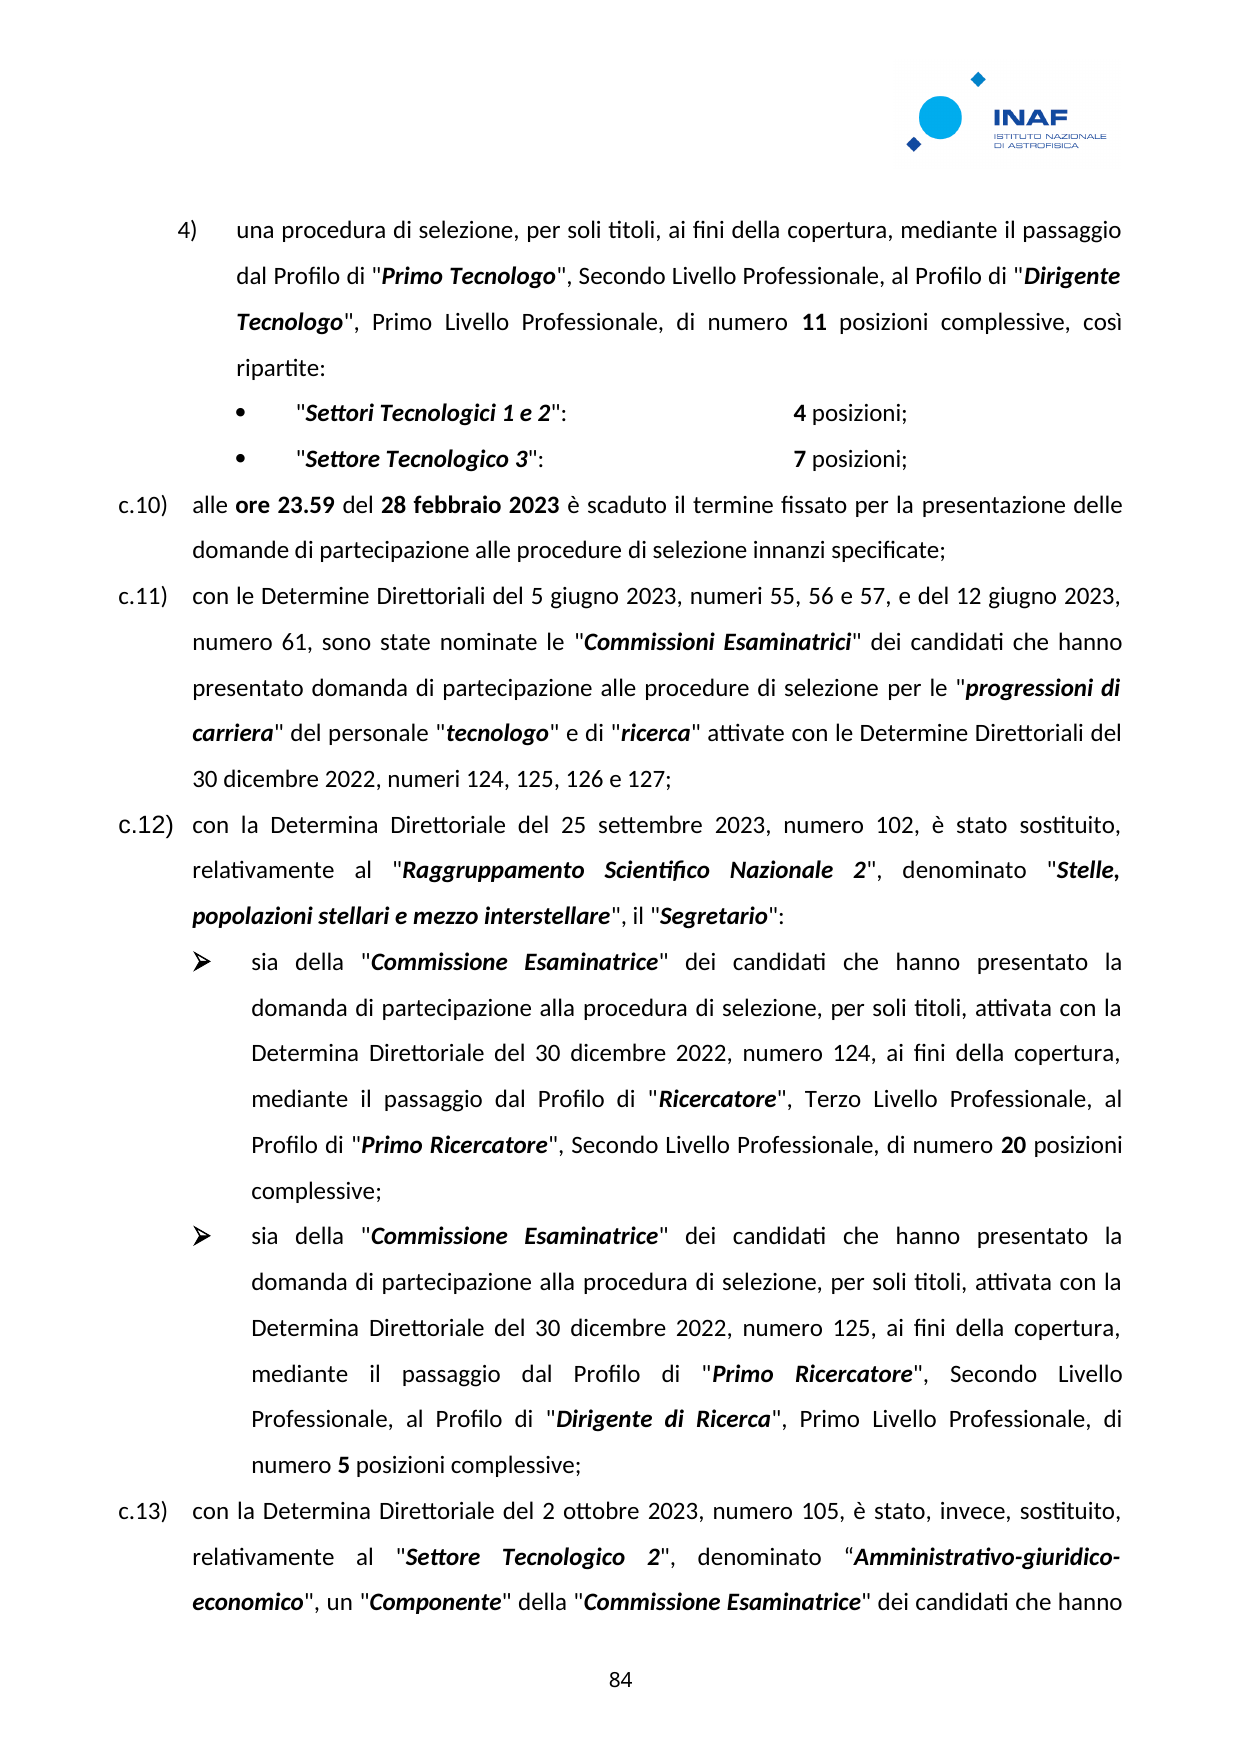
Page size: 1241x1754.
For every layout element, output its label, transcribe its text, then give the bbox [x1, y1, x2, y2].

text c.11) con le Determine Direttoriali del 5 giugno 2023, numeri 55, 56 e 57, e del 12 giugno 2023, numero 61, sono state nominate le "Commissioni Esaminatrici" dei candidati che hanno presentato domanda di partecipazione alle procedure di selezione per le "progressioni di carriera" del personale "tecnologo" e di "ricerca" attivate con le Determine Direttoriali del 30 dicembre 2022, numeri 124, 125, 126 e 127; [118, 580, 1123, 794]
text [118, 1495, 1123, 1617]
list una procedura di selezione, per soli titoli, ai fini della copertura, mediante il passaggio dal Profilo di "Primo Tecnologo", Secondo Livello Professionale, al Profilo di "Dirigente Tecnologo", Primo Livello Professionale, di numero 11 posizioni complessive, così ripartite: [177, 214, 1123, 382]
list "Settore Tecnologico 3": 7 posizioni; [236, 443, 1123, 474]
text c.10) alle ore 23.59 del 28 febbraio 2023 è scaduto il termine fissato per la presentazione delle domande di partecipazione alle procedure di selezione innanzi specificate; [118, 489, 1123, 565]
text c.12) con la Determina Direttoriale del 25 settembre 2023, numero 102, è stato sostituito, relativamente al "Raggruppamento Scientifico Nazionale 2", denominato "Stelle, popolazioni stellari e mezzo interstellare", il "Segretario": [118, 809, 1123, 931]
list sia della "Commissione Esaminatrice" dei candidati che hanno presentato la domanda di partecipazione alla procedura di selezione, per soli titoli, attivata con la Determina Direttoriale del 30 dicembre 2022, numero 125, ai fini della copertura, mediante il passaggio dal Profilo di "Primo Ricercatore", Secondo Livello Professionale, al Profilo di "Dirigente di Ricerca", Primo Livello Professionale, di numero 5 posizioni complessive; [192, 1221, 1123, 1480]
list "Settori Tecnologici 1 e 2": 4 posizioni; [236, 397, 1123, 428]
list sia della "Commissione Esaminatrice" dei candidati che hanno presentato la domanda di partecipazione alla procedura di selezione, per soli titoli, attivata con la Determina Direttoriale del 30 dicembre 2022, numero 124, ai fini della copertura, mediante il passaggio dal Profilo di "Ricercatore", Terzo Livello Professionale, al Profilo di "Primo Ricercatore", Secondo Livello Professionale, di numero 20 posizioni complessive; [192, 946, 1123, 1205]
